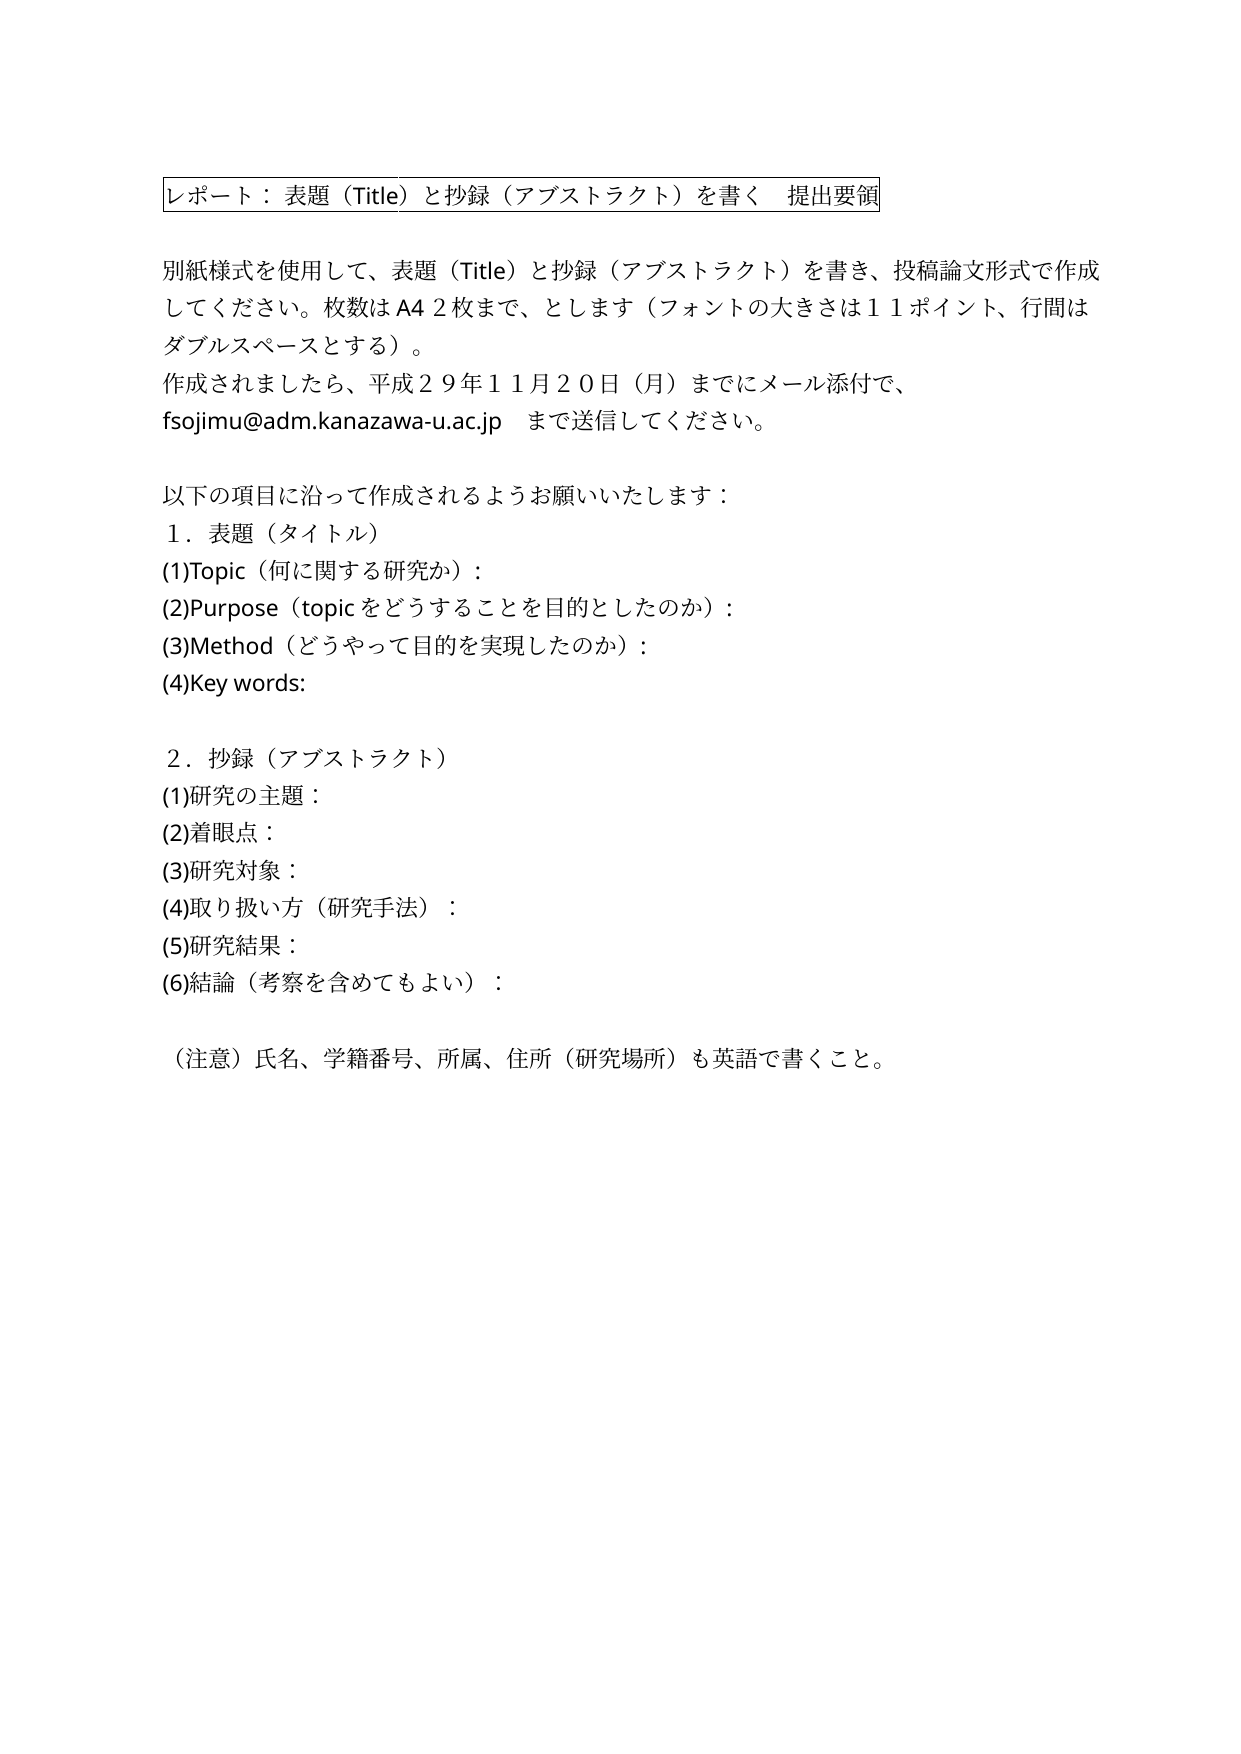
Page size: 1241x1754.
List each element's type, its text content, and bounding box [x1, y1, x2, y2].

text ２．抄録（アブストラクト） [162, 738, 1107, 776]
text (2)着眼点： [162, 813, 1107, 851]
text (4)取り扱い方（研究手法）： [162, 888, 1107, 926]
text (3)研究対象： [162, 851, 1107, 888]
text (4)Key words: [162, 663, 1107, 701]
text 以下の項目に沿って作成されるようお願いいたします： [162, 476, 1107, 513]
text (6)結論（考察を含めてもよい）： [162, 963, 1107, 1001]
text (1)研究の主題： [162, 776, 1107, 813]
text 作成されましたら、平成２９年１１月２０日（月）までにメール添付で、fsojimu@adm.kanazawa-u.ac.jp まで送信してください。 [162, 363, 1107, 438]
text (3)Method（どうやって目的を実現したのか）: [162, 626, 1107, 663]
text レポート： 表題（Title）と抄録（アブストラクト）を書く 提出要領 [162, 176, 1107, 213]
text (2)Purpose（topicをどうすることを目的としたのか）: [162, 588, 1107, 626]
text (5)研究結果： [162, 926, 1107, 963]
text (1)Topic（何に関する研究か）: [162, 551, 1107, 588]
text （注意）氏名、学籍番号、所属、住所（研究場所）も英語で書くこと。 [162, 1038, 1107, 1076]
text １．表題（タイトル） [162, 513, 1107, 551]
text 別紙様式を使用して、表題（Title）と抄録（アブストラクト）を書き、投稿論文形式で作成してください。枚数はA4２枚まで、とします（フォントの大きさは１１ポイント、行間はダブルスペースとする）。 [162, 251, 1107, 363]
